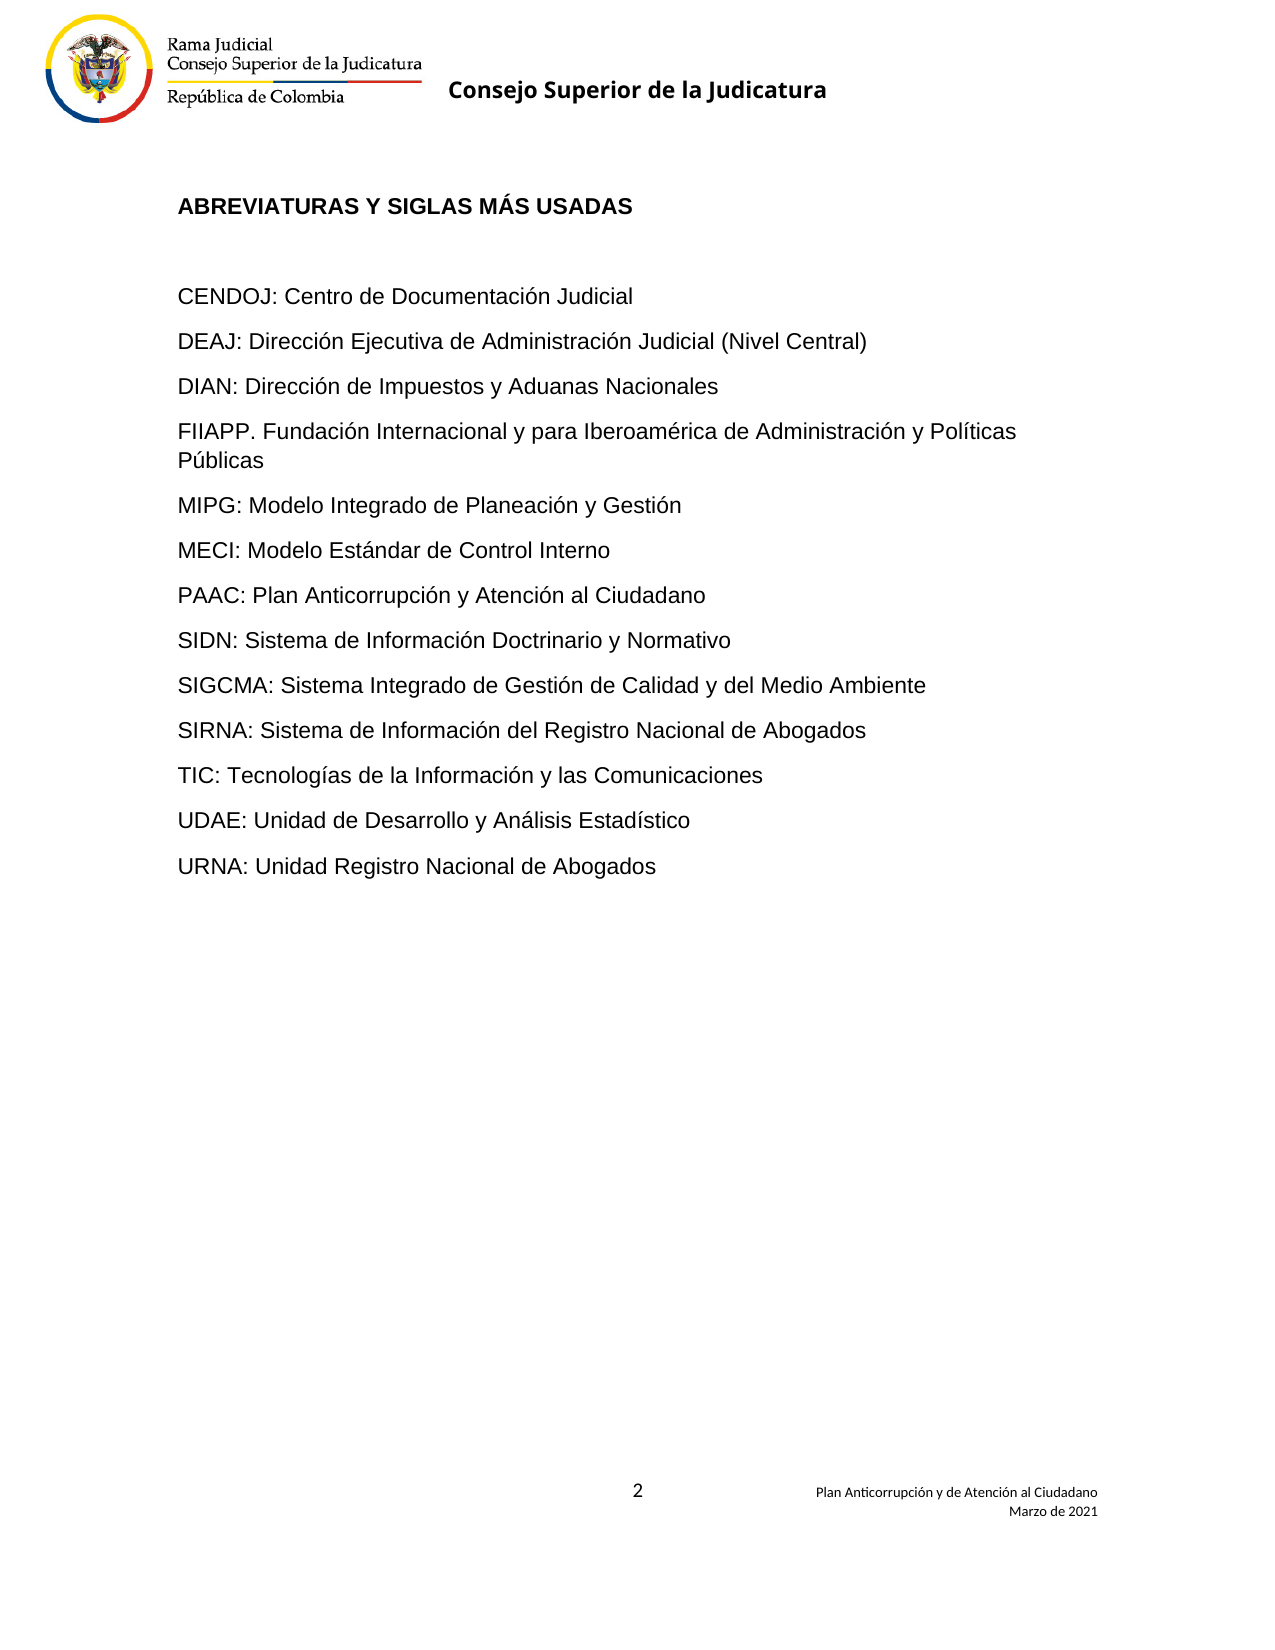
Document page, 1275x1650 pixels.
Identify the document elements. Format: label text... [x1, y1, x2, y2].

text MIPG: Modelo Integrado de Planeación y Gestión [177, 492, 1098, 518]
text ABREVIATURAS Y SIGLAS MÁS USADAS [177, 193, 1098, 219]
text FIIAPP. Fundación Internacional y para Iberoamérica de Administración y Políticas Públicas [177, 418, 1098, 473]
text DIAN: Dirección de Impuestos y Aduanas Nacionales [177, 373, 1098, 399]
text TIC: Tecnologías de la Información y las Comunicaciones [177, 762, 1098, 789]
text SIGCMA: Sistema Integrado de Gestión de Calidad y del Medio Ambiente [177, 672, 1098, 698]
text UDAE: Unidad de Desarrollo y Análisis Estadístico [177, 807, 1098, 834]
text CENDOJ: Centro de Documentación Judicial [177, 283, 1098, 309]
text SIRNA: Sistema de Información del Registro Nacional de Abogados [177, 717, 1098, 744]
text PAAC: Plan Anticorrupción y Atención al Ciudadano [177, 582, 1098, 608]
text MECI: Modelo Estándar de Control Interno [177, 537, 1098, 563]
picture [37, 3, 430, 134]
text SIDN: Sistema de Información Doctrinario y Normativo [177, 627, 1098, 653]
text URNA: Unidad Registro Nacional de Abogados [177, 853, 1098, 879]
text DEAJ: Dirección Ejecutiva de Administración Judicial (Nivel Central) [177, 328, 1098, 354]
